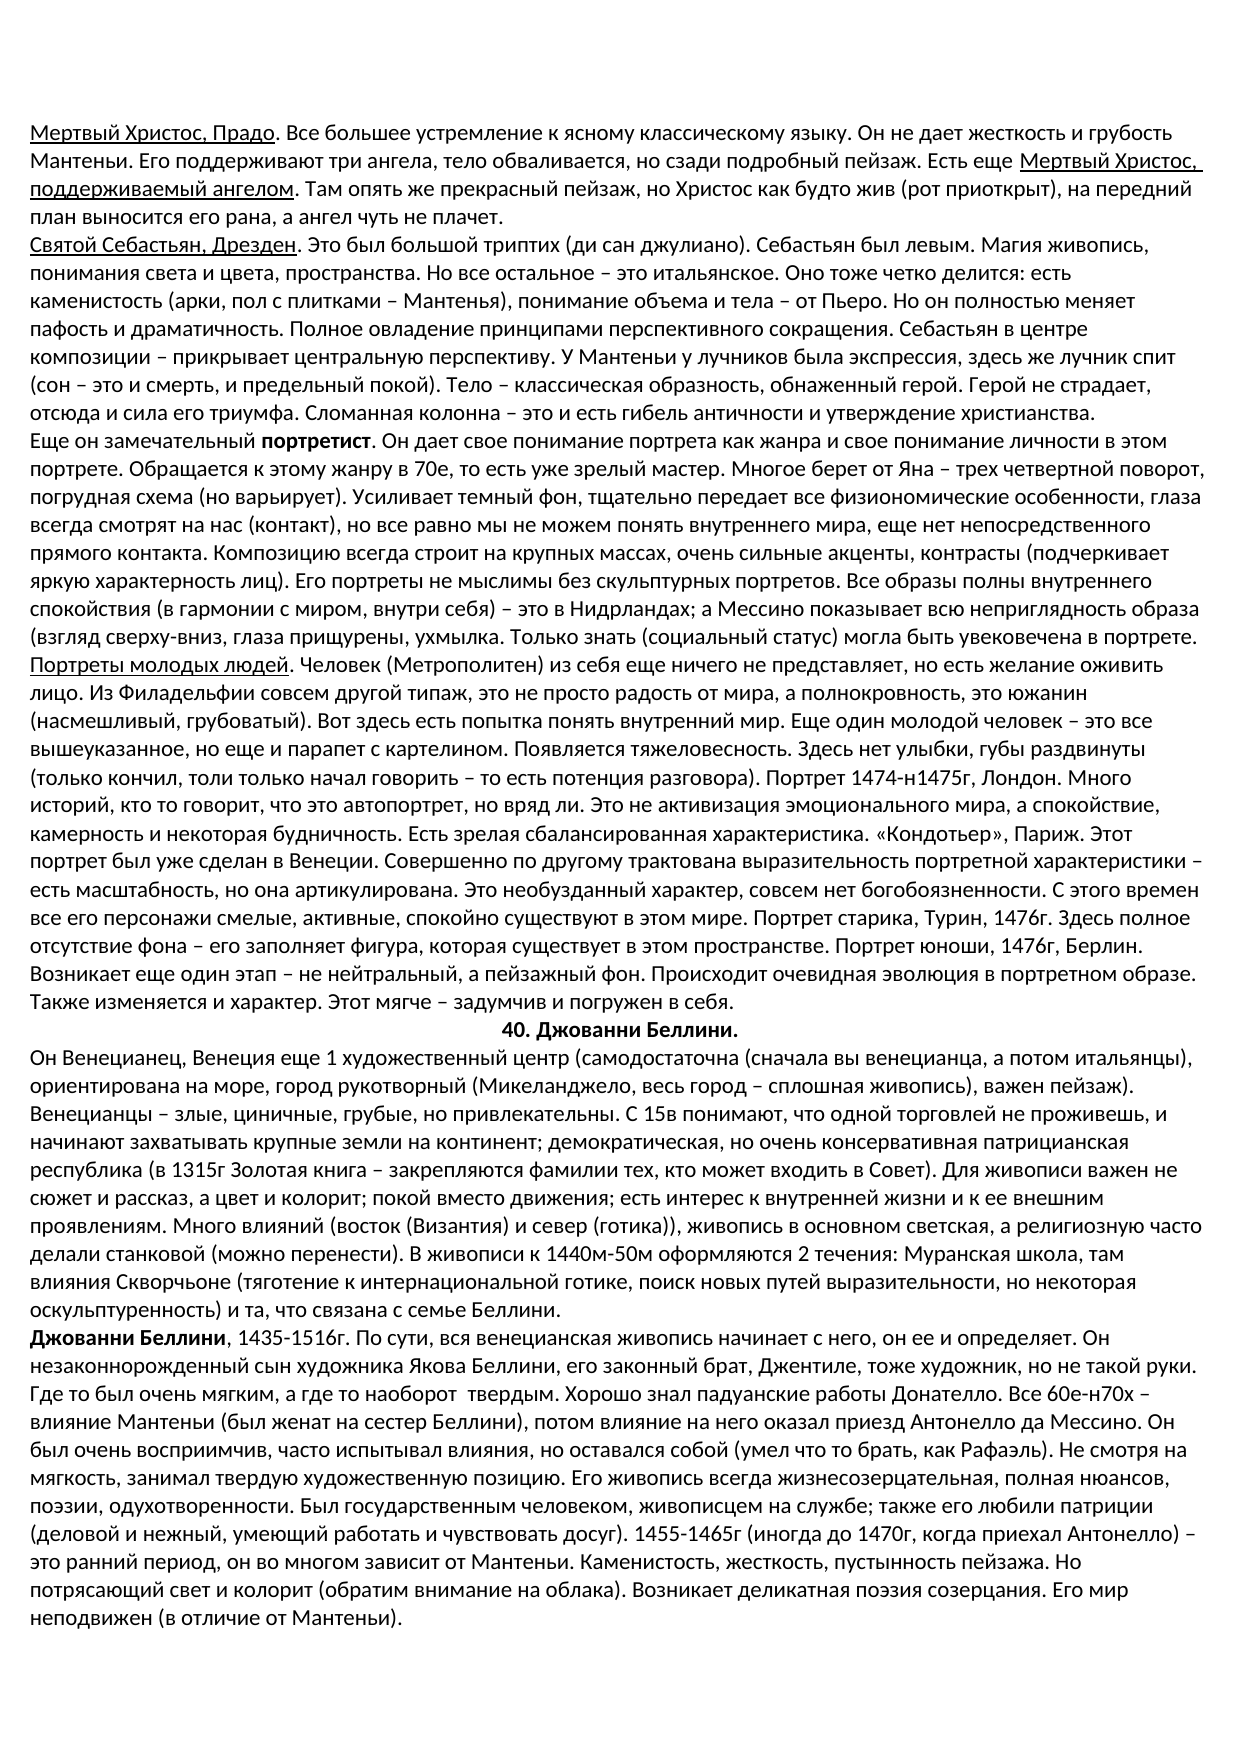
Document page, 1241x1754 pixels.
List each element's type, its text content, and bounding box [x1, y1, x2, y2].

text Джованни Беллини, 1435-1516г. По сути, вся венецианская живопись начинает с него, он ее и определяет. Он незаконнорожденный сын художника Якова Беллини, его законный брат, Джентиле, тоже художник, но не такой руки. Где то был очень мягким, а где то наоборот твердым. Хорошо знал падуанские работы Донателло. Все 60е-н70х – влияние Мантеньи (был женат на сестер Беллини), потом влияние на него оказал приезд Антонелло да Мессино. Он был очень восприимчив, часто испытывал влияния, но оставался собой (умел что то брать, как Рафаэль). Не смотря на мягкость, занимал твердую художественную позицию. Его живопись всегда жизнесозерцательная, полная нюансов, поэзии, одухотворенности. Был государственным человеком, живописцем на службе; также его любили патриции (деловой и нежный, умеющий работать и чувствовать досуг). 1455-1465г (иногда до 1470г, когда приехал Антонелло) – это ранний период, он во многом зависит от Мантеньи. Каменистость, жесткость, пустынность пейзажа. Но потрясающий свет и колорит (обратим внимание на облака). Возникает деликатная поэзия созерцания. Его мир неподвижен (в отличие от Мантеньи). [29, 1323, 1211, 1631]
text Он Венецианец, Венеция еще 1 художественный центр (самодостаточна (сначала вы венецианца, а потом итальянцы), ориентирована на море, город рукотворный (Микеланджело, весь город – сплошная живопись), важен пейзаж). Венецианцы – злые, циничные, грубые, но привлекательны. С 15в понимают, что одной торговлей не проживешь, и начинают захватывать крупные земли на континент; демократическая, но очень консервативная патрицианская республика (в 1315г Золотая книга – закрепляются фамилии тех, кто может входить в Совет). Для живописи важен не сюжет и рассказ, а цвет и колорит; покой вместо движения; есть интерес к внутренней жизни и к ее внешним проявлениям. Много влияний (восток (Византия) и север (готика)), живопись в основном светская, а религиозную часто делали станковой (можно перенести). В живописи к 1440м-50м оформляются 2 течения: Муранская школа, там влияния Скворчьоне (тяготение к интернациональной готике, поиск новых путей выразительности, но некоторая оскульптуренность) и та, что связана с семье Беллини. [29, 1043, 1211, 1323]
text Портреты молодых людей. Человек (Метрополитен) из себя еще ничего не представляет, но есть желание оживить лицо. Из Филадельфии совсем другой типаж, это не просто радость от мира, а полнокровность, это южанин (насмешливый, грубоватый). Вот здесь есть попытка понять внутренний мир. Еще один молодой человек – это все вышеуказанное, но еще и парапет с картелином. Появляется тяжеловесность. Здесь нет улыбки, губы раздвинуты (только кончил, толи только начал говорить – то есть потенция разговора). Портрет 1474-н1475г, Лондон. Много историй, кто то говорит, что это автопортрет, но вряд ли. Это не активизация эмоционального мира, а спокойствие, камерность и некоторая будничность. Есть зрелая сбалансированная характеристика. «Кондотьер», Париж. Этот портрет был уже сделан в Венеции. Совершенно по другому трактована выразительность портретной характеристики – есть масштабность, но она артикулирована. Это необузданный характер, совсем нет богобоязненности. С этого времен все его персонажи смелые, активные, спокойно существуют в этом мире. Портрет старика, Турин, 1476г. Здесь полное отсутствие фона – его заполняет фигура, которая существует в этом пространстве. Портрет юноши, 1476г, Берлин. Возникает еще один этап – не нейтральный, а пейзажный фон. Происходит очевидная эволюция в портретном образе. Также изменяется и характер. Этот мягче – задумчив и погружен в себя. [29, 651, 1211, 1015]
text Святой Себастьян, Дрезден. Это был большой триптих (ди сан джулиано). Себастьян был левым. Магия живопись, понимания света и цвета, пространства. Но все остальное – это итальянское. Оно тоже четко делится: есть каменистость (арки, пол с плитками – Мантенья), понимание объема и тела – от Пьеро. Но он полностью меняет пафость и драматичность. Полное овладение принципами перспективного сокращения. Себастьян в центре композиции – прикрывает центральную перспективу. У Мантеньи у лучников была экспрессия, здесь же лучник спит (сон – это и смерть, и предельный покой). Тело – классическая образность, обнаженный герой. Герой не страдает, отсюда и сила его триумфа. Сломанная колонна – это и есть гибель античности и утверждение христианства. [29, 230, 1211, 426]
text Еще он замечательный портретист. Он дает свое понимание портрета как жанра и свое понимание личности в этом портрете. Обращается к этому жанру в 70е, то есть уже зрелый мастер. Многое берет от Яна – трех четвертной поворот, погрудная схема (но варьирует). Усиливает темный фон, тщательно передает все физиономические особенности, глаза всегда смотрят на нас (контакт), но все равно мы не можем понять внутреннего мира, еще нет непосредственного прямого контакта. Композицию всегда строит на крупных массах, очень сильные акценты, контрасты (подчеркивает яркую характерность лиц). Его портреты не мыслимы без скульптурных портретов. Все образы полны внутреннего спокойствия (в гармонии с миром, внутри себя) – это в Нидрландах; а Мессино показывает всю неприглядность образа (взгляд сверху-вниз, глаза прищурены, ухмылка. Только знать (социальный статус) могла быть увековечена в портрете. [29, 426, 1211, 651]
text 40. Джованни Беллини. [29, 1015, 1211, 1043]
text Мертвый Христос, Прадо. Все большее устремление к ясному классическому языку. Он не дает жесткость и грубость Мантеньи. Его поддерживают три ангела, тело обваливается, но сзади подробный пейзаж. Есть еще Мертвый Христос, поддерживаемый ангелом. Там опять же прекрасный пейзаж, но Христос как будто жив (рот приоткрыт), на передний план выносится его рана, а ангел чуть не плачет. [29, 118, 1211, 230]
